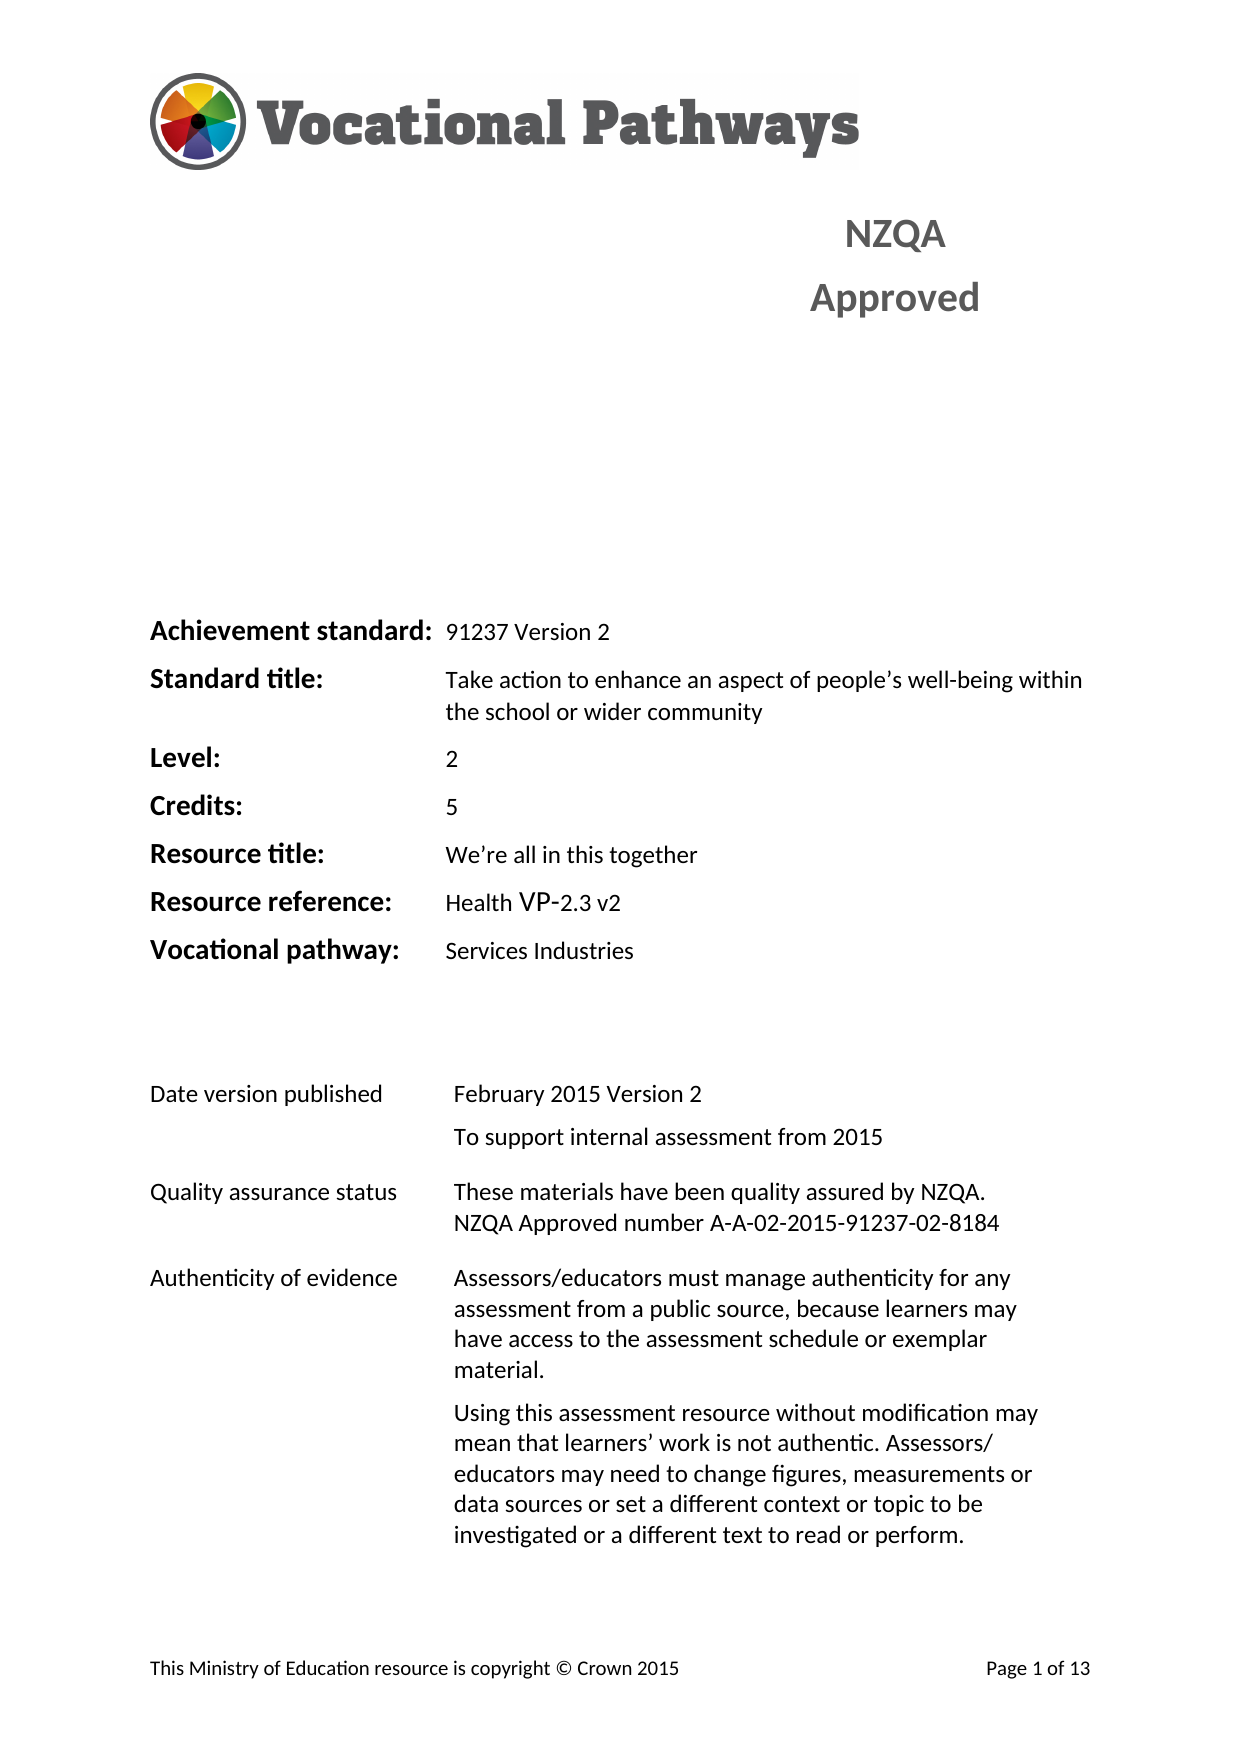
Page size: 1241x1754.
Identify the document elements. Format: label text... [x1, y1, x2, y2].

text Vocational pathway: [150, 931, 1090, 967]
text Resource reference: VP- [150, 883, 1090, 919]
picture [150, 73, 859, 170]
text Achievement standard: [150, 612, 1090, 648]
text Standard title: [150, 660, 1090, 726]
text Resource title: [150, 835, 1090, 871]
table_header February 2015 Version 2 To support internal assessment from 2015 [443, 1065, 1079, 1164]
table_cell Quality assurance status [139, 1164, 442, 1250]
text Level: [150, 739, 1090, 774]
table_header Date version published [139, 1065, 442, 1164]
text Credits: [150, 787, 1090, 822]
table_cell These materials have been quality assured by NZQA. NZQA Approved number A-A-02-2015-91237-02-8184 [443, 1164, 1079, 1250]
